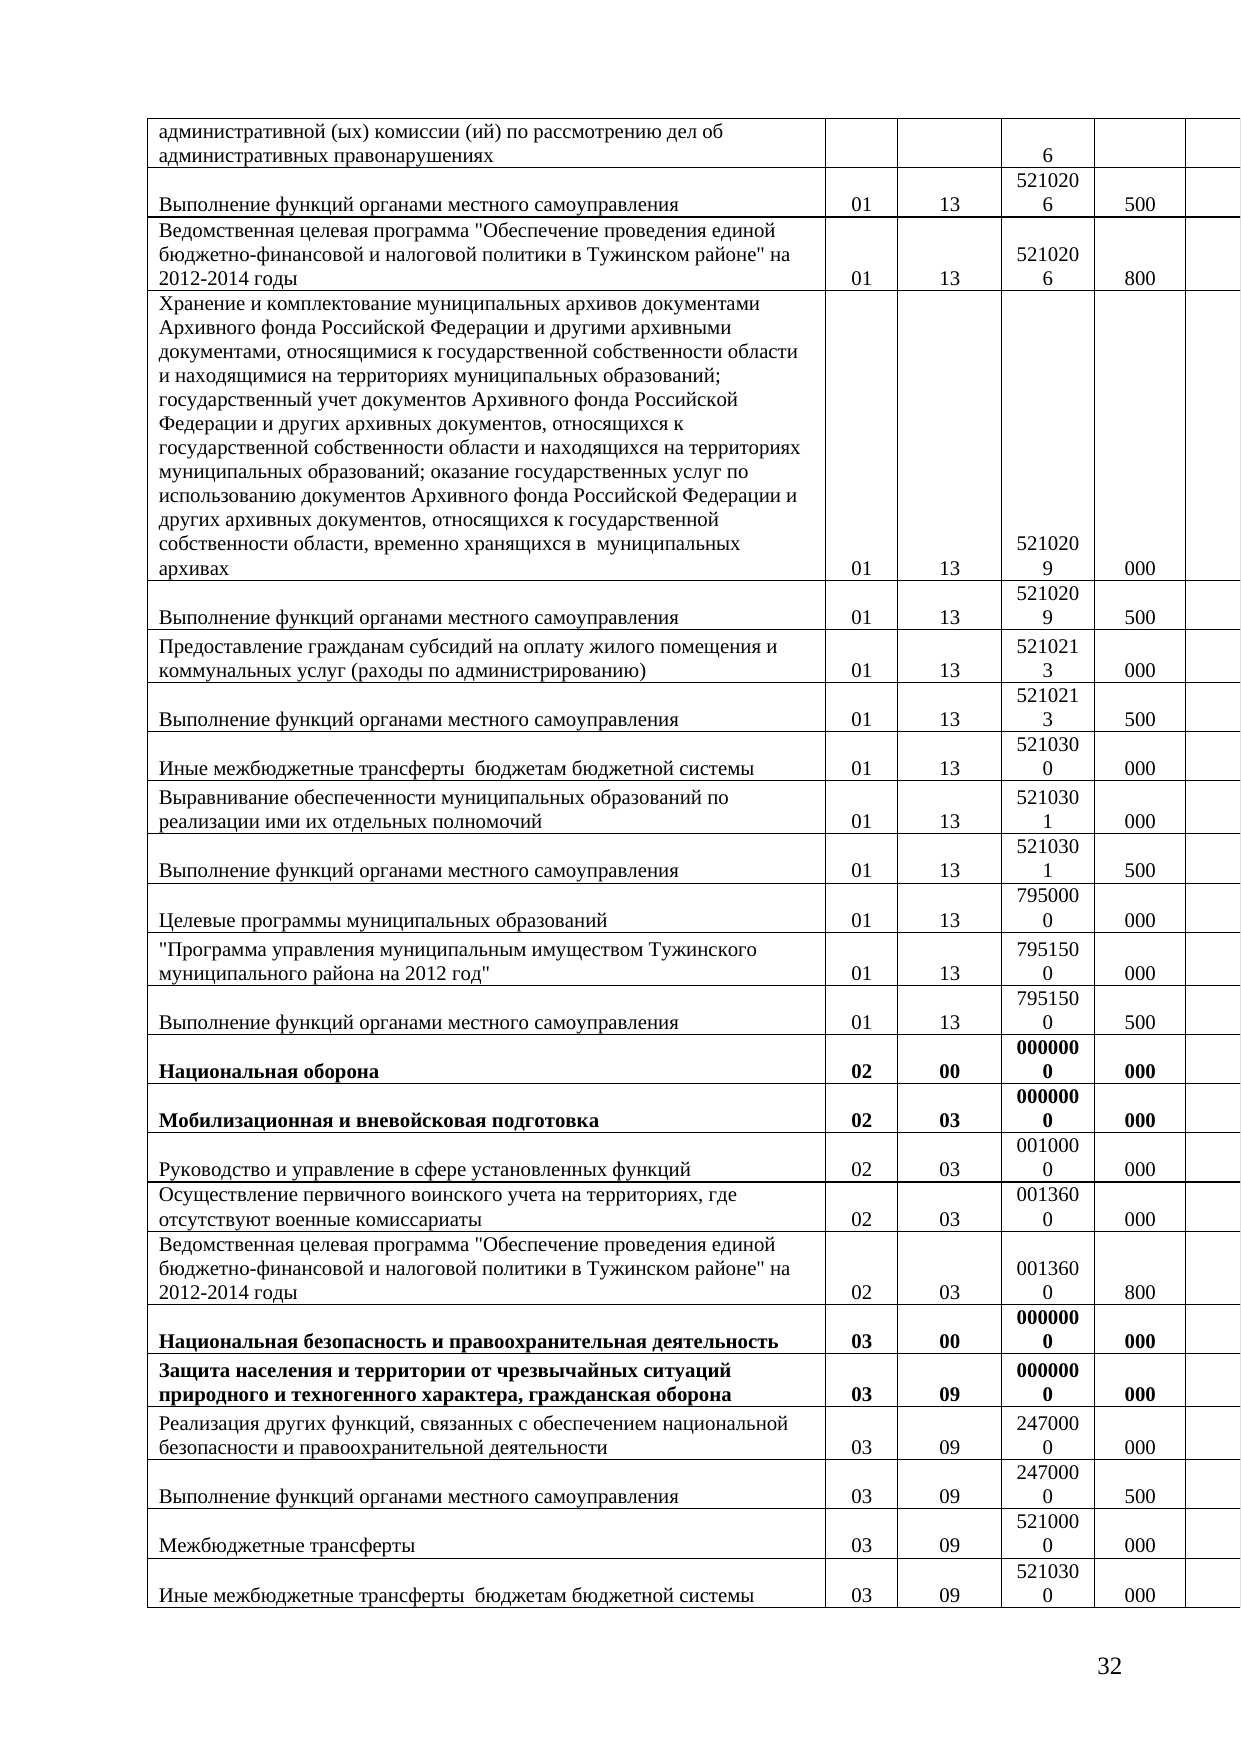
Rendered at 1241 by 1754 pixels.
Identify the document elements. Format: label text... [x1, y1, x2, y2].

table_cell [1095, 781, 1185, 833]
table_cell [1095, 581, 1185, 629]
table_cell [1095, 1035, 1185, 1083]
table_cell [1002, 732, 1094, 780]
table_cell 13 [898, 119, 1001, 167]
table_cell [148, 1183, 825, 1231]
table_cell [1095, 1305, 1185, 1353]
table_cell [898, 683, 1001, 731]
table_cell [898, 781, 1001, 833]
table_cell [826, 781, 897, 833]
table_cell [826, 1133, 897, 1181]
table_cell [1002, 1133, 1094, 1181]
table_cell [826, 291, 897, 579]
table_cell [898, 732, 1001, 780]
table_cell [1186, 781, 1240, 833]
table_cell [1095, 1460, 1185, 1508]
table_cell 16,1 [1186, 119, 1240, 167]
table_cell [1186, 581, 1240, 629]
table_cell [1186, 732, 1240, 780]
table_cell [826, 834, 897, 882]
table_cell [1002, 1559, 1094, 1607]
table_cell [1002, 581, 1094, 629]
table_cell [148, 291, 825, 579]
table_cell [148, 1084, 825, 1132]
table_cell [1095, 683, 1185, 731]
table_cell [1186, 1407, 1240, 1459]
table_cell 13 [898, 168, 1001, 216]
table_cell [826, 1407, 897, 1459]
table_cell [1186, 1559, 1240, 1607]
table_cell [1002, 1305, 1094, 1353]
table_cell 01 [826, 218, 897, 290]
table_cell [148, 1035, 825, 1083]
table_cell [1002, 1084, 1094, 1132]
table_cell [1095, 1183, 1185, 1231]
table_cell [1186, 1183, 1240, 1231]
table_cell 5210206 [1002, 168, 1094, 216]
table_cell 5210206 [1002, 218, 1094, 290]
table_cell 13 [898, 218, 1001, 290]
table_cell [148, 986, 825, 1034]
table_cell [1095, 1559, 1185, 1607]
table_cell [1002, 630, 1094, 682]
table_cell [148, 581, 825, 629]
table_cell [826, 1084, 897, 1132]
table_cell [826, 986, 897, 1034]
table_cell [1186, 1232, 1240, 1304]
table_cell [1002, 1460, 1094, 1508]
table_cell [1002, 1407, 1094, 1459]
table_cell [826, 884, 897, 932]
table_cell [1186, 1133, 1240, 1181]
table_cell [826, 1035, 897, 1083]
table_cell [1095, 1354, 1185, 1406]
table_cell Выполнение функций органами местного самоуправления [148, 168, 825, 216]
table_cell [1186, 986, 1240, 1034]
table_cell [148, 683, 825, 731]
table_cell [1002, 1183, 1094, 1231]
table_cell 000 [1095, 119, 1185, 167]
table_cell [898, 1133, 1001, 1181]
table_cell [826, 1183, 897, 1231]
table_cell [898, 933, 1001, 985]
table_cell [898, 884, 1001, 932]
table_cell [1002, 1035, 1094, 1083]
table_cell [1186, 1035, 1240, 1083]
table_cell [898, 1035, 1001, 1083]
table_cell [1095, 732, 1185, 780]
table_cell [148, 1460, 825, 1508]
table_cell 14,0 [1186, 218, 1240, 290]
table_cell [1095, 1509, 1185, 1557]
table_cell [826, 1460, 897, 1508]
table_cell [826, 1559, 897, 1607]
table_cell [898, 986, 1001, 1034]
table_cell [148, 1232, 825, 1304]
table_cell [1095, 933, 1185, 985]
table_cell 2,1 [1186, 168, 1240, 216]
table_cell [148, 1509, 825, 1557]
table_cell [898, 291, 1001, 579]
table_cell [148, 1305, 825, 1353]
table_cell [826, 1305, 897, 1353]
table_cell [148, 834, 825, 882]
table_cell 01 [826, 168, 897, 216]
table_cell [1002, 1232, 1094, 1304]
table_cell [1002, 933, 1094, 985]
table_cell 500 [1095, 168, 1185, 216]
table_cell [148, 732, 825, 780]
table_cell 800 [1095, 218, 1185, 290]
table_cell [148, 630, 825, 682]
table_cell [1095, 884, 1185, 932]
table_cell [148, 119, 825, 167]
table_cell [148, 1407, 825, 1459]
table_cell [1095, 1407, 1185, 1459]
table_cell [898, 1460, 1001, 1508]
table_cell Ведомственная целевая программа "Обеспечение проведения единой бюджетно-финансовой и налоговой политики в Тужинском районе" на 2012-2014 годы [148, 218, 825, 290]
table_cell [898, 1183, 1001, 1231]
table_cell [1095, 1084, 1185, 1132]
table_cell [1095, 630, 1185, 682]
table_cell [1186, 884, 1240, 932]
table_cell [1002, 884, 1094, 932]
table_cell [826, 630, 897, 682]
table_cell 01 [826, 119, 897, 167]
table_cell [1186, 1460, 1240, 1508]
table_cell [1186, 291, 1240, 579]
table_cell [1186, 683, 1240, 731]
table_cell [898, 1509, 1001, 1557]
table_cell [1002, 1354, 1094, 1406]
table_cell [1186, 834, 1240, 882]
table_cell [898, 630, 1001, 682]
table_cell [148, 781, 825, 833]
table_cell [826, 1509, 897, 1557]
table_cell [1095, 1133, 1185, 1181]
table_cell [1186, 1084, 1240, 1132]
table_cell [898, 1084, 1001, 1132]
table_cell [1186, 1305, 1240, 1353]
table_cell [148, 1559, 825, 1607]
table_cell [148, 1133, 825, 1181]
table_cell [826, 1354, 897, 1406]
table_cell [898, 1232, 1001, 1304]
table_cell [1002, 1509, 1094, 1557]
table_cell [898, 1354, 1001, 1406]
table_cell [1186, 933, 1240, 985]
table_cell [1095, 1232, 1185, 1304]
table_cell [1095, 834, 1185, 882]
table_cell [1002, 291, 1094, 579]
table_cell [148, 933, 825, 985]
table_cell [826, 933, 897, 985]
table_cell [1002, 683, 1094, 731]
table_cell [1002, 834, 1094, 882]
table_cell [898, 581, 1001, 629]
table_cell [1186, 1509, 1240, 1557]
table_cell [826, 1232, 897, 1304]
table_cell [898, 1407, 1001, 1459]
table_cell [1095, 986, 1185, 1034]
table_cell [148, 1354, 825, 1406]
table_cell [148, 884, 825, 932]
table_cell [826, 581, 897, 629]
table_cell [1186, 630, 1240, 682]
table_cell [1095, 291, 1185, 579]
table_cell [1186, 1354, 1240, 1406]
table_cell 5210206 [1002, 119, 1094, 167]
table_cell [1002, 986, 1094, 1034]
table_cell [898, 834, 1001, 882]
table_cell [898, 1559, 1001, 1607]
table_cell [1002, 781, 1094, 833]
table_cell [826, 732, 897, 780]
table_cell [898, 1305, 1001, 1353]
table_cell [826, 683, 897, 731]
